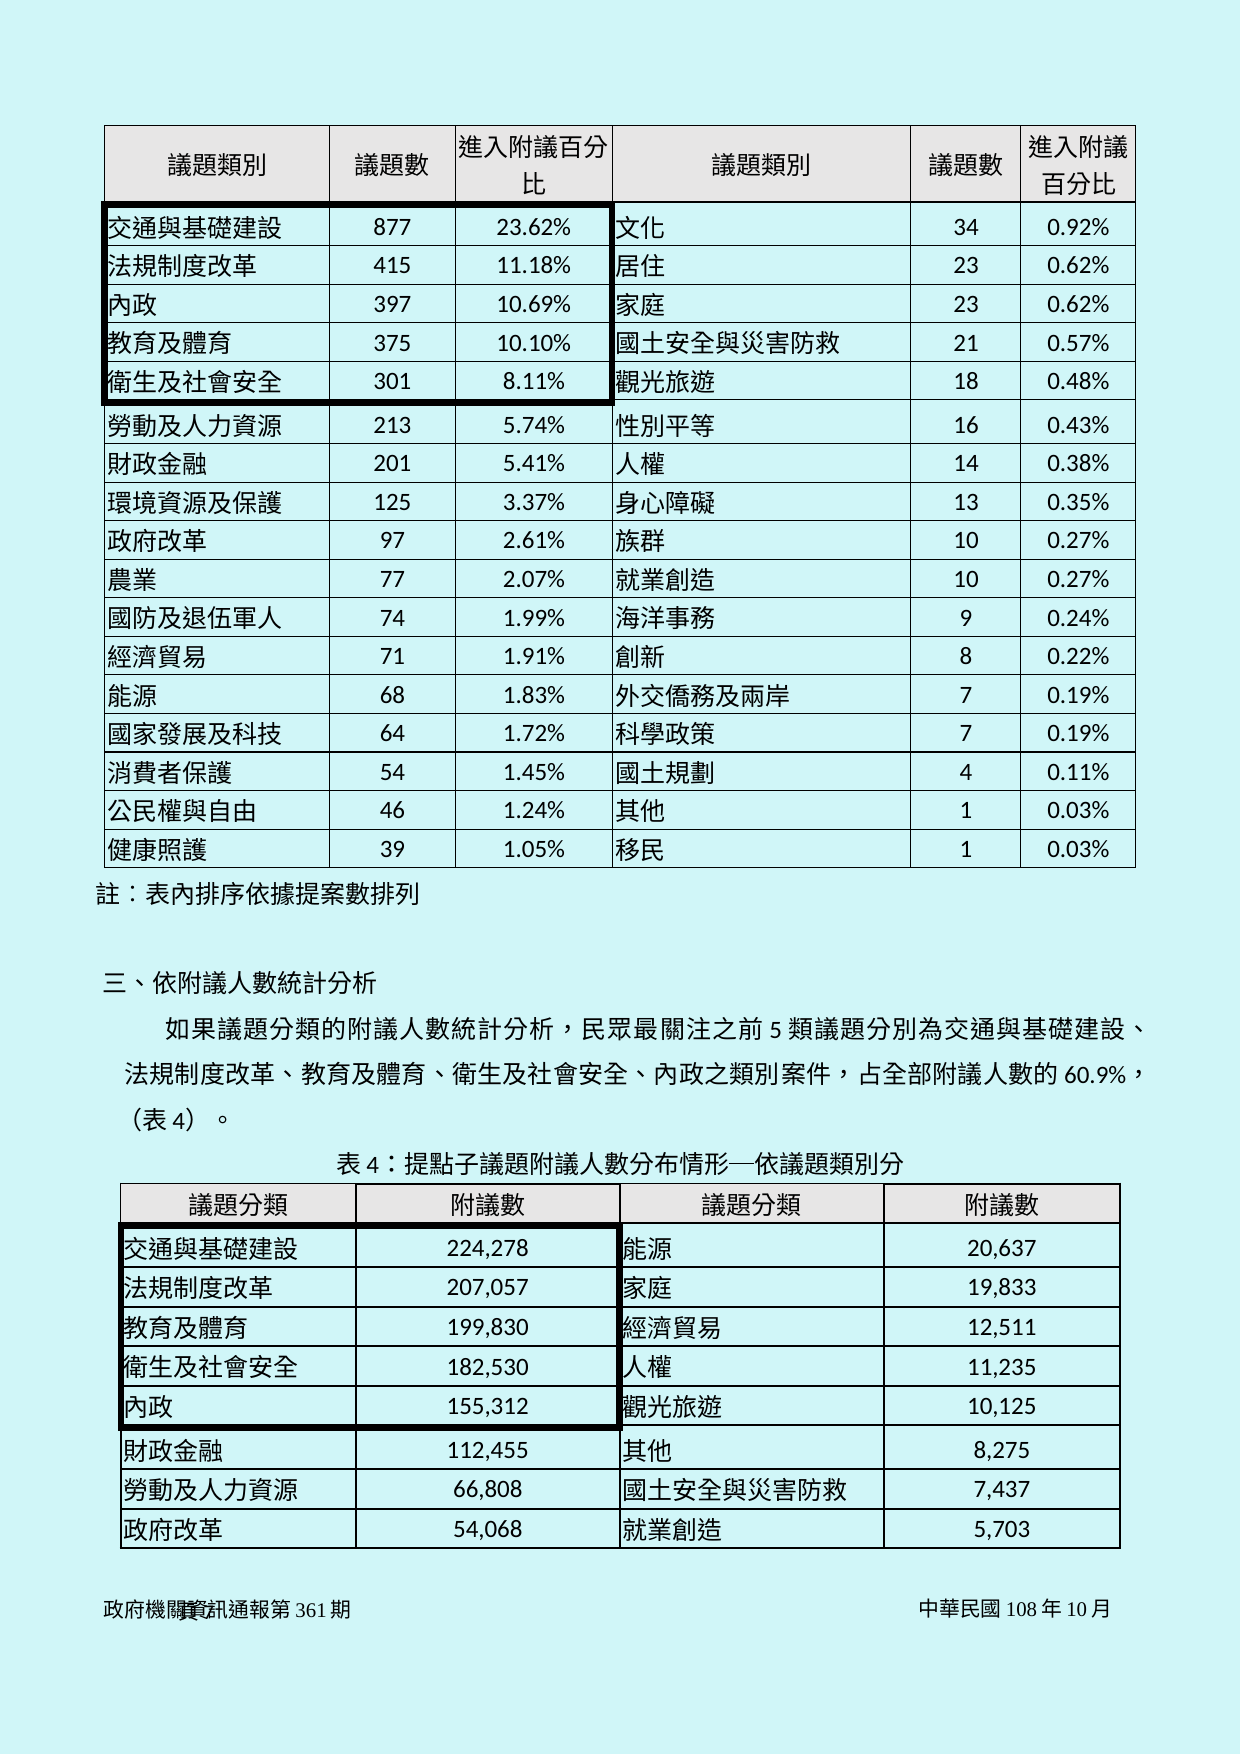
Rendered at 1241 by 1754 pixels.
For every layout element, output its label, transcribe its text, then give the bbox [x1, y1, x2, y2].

table_cell 182,530 [357, 1347, 616, 1385]
table_cell 34 [911, 203, 1020, 245]
table_cell 20,637 [885, 1224, 1119, 1266]
table_cell 10,125 [885, 1387, 1119, 1424]
text （表4）。 [89, 1093, 1152, 1139]
table_cell 1 [911, 830, 1020, 867]
table_cell 人權 [613, 444, 910, 482]
table_cell 1.45% [456, 753, 612, 790]
table_cell 0.03% [1021, 830, 1135, 867]
table_cell 0.43% [1021, 400, 1135, 443]
table_cell 衛生及社會安全 [108, 362, 329, 399]
table_cell 能源 [105, 675, 329, 713]
table_cell 政府改革 [105, 521, 329, 559]
table_cell 交通與基礎建設 [108, 208, 329, 245]
table_cell 0.48% [1021, 362, 1135, 399]
table_cell 財政金融 [122, 1431, 355, 1468]
table_cell 身心障礙 [613, 483, 910, 520]
table_cell 8.11% [456, 362, 609, 399]
table_cell 207,057 [357, 1268, 616, 1306]
table_cell 199,830 [357, 1308, 616, 1345]
table_header 議題數 [330, 126, 455, 201]
table_cell 1.24% [456, 791, 612, 828]
table_cell 397 [330, 285, 455, 322]
table_cell 教育及體育 [124, 1308, 355, 1345]
table_cell 公民權與自由 [105, 791, 329, 828]
table_header 進入附議百分比 [1021, 126, 1135, 201]
text 如果議題分類的附議人數統計分析，民眾最關注之前5類議題分別為交通與基礎建設、 [89, 1001, 1152, 1047]
table_cell 74 [330, 598, 455, 636]
table_cell 1.83% [456, 675, 612, 713]
table_cell 國土安全與災害防救 [621, 1470, 883, 1508]
table_cell 0.19% [1021, 714, 1135, 751]
table_cell 族群 [613, 521, 910, 559]
table_cell 0.62% [1021, 246, 1135, 284]
text 表4：提點子議題附議人數分布情形─依議題類別分 [89, 1139, 1152, 1183]
table_cell 家庭 [623, 1268, 883, 1306]
table_cell 0.38% [1021, 444, 1135, 482]
table_cell 21 [911, 323, 1020, 361]
table_cell 54,068 [357, 1510, 619, 1547]
table_cell 19,833 [885, 1268, 1119, 1306]
table_cell 科學政策 [613, 714, 910, 751]
table_cell 23.62% [456, 208, 609, 245]
text 三、依附議人數統計分析 [89, 956, 1152, 1001]
table_cell 國家發展及科技 [105, 714, 329, 751]
table_cell 文化 [615, 203, 910, 245]
table_cell 內政 [108, 285, 329, 322]
table_cell 0.19% [1021, 675, 1135, 713]
table_cell 23 [911, 246, 1020, 284]
table_cell 1.72% [456, 714, 612, 751]
table_cell 46 [330, 791, 455, 828]
text 法規制度改革、教育及體育、衛生及社會安全、內政之類別案件，占全部附議人數的60.9%， [89, 1047, 1152, 1093]
table_header 進入附議百分比 [456, 126, 612, 201]
table_cell 7 [911, 675, 1020, 713]
table_cell 內政 [124, 1387, 355, 1424]
table_cell 301 [330, 362, 455, 399]
table_cell 消費者保護 [105, 753, 329, 790]
table_cell 8 [911, 637, 1020, 674]
table_cell 創新 [613, 637, 910, 674]
table_cell 877 [330, 208, 455, 245]
table_cell 5.41% [456, 444, 612, 482]
table_cell 54 [330, 753, 455, 790]
table_cell 415 [330, 246, 455, 284]
table_cell 國防及退伍軍人 [105, 598, 329, 636]
table_cell 經濟貿易 [105, 637, 329, 674]
table_header 附議數 [357, 1185, 619, 1222]
table_cell 0.03% [1021, 791, 1135, 828]
table_cell 0.27% [1021, 560, 1135, 597]
table_header 議題數 [911, 126, 1020, 201]
table_cell 0.11% [1021, 753, 1135, 790]
table_cell 213 [330, 406, 455, 443]
table_cell 112,455 [357, 1431, 619, 1468]
table_cell 0.35% [1021, 483, 1135, 520]
table_cell 10.10% [456, 323, 609, 361]
table_cell 9 [911, 598, 1020, 636]
table_cell 0.24% [1021, 598, 1135, 636]
table_cell 71 [330, 637, 455, 674]
table_header 附議數 [885, 1185, 1119, 1222]
table_cell 8,275 [885, 1426, 1119, 1468]
table_cell 國土安全與災害防救 [615, 323, 910, 361]
table_cell 健康照護 [105, 830, 329, 867]
table_cell 3.37% [456, 483, 612, 520]
table_cell 環境資源及保護 [105, 483, 329, 520]
table_cell 衛生及社會安全 [124, 1347, 355, 1385]
table_cell 就業創造 [621, 1510, 883, 1547]
table_cell 375 [330, 323, 455, 361]
table_cell 23 [911, 285, 1020, 322]
table_cell 0.62% [1021, 285, 1135, 322]
table_cell 能源 [623, 1224, 883, 1266]
table_cell 性別平等 [613, 400, 910, 443]
table_cell 政府改革 [122, 1510, 355, 1547]
table_cell 法規制度改革 [108, 246, 329, 284]
table_header 議題類別 [105, 126, 329, 201]
table_cell 0.57% [1021, 323, 1135, 361]
table_cell 其他 [613, 791, 910, 828]
table_header 議題分類 [121, 1184, 355, 1222]
table_cell 13 [911, 483, 1020, 520]
table_cell 77 [330, 560, 455, 597]
table_cell 財政金融 [105, 444, 329, 482]
table_header 議題類別 [613, 126, 910, 201]
table_cell 海洋事務 [613, 598, 910, 636]
table_cell 勞動及人力資源 [122, 1470, 355, 1508]
table_cell 1 [911, 791, 1020, 828]
table_cell 1.05% [456, 830, 612, 867]
table_cell 4 [911, 753, 1020, 790]
table_cell 0.27% [1021, 521, 1135, 559]
table_cell 10 [911, 521, 1020, 559]
table_cell 人權 [623, 1347, 883, 1385]
table_cell 家庭 [615, 285, 910, 322]
table_cell 交通與基礎建設 [124, 1229, 355, 1266]
table_cell 11,235 [885, 1347, 1119, 1385]
table_cell 39 [330, 830, 455, 867]
table_cell 2.61% [456, 521, 612, 559]
table_cell 農業 [105, 560, 329, 597]
table_cell 5.74% [456, 406, 612, 443]
table_cell 5,703 [885, 1510, 1119, 1547]
table_cell 10 [911, 560, 1020, 597]
text 註︰表內排序依據提案數排列 [89, 868, 1152, 912]
table_cell 經濟貿易 [623, 1308, 883, 1345]
table_cell 就業創造 [613, 560, 910, 597]
table_cell 7,437 [885, 1470, 1119, 1508]
table_cell 12,511 [885, 1308, 1119, 1345]
table_cell 移民 [613, 830, 910, 867]
table_cell 其他 [621, 1426, 883, 1468]
table_cell 1.99% [456, 598, 612, 636]
table_cell 224,278 [357, 1229, 616, 1266]
table_cell 68 [330, 675, 455, 713]
table_cell 125 [330, 483, 455, 520]
table_cell 教育及體育 [108, 323, 329, 361]
table_cell 國土規劃 [613, 753, 910, 790]
table_cell 16 [911, 400, 1020, 443]
table_cell 外交僑務及兩岸 [613, 675, 910, 713]
table_cell 1.91% [456, 637, 612, 674]
table_cell 201 [330, 444, 455, 482]
table_cell 0.22% [1021, 637, 1135, 674]
table_cell 97 [330, 521, 455, 559]
table_cell 66,808 [357, 1470, 619, 1508]
table_cell 2.07% [456, 560, 612, 597]
table_cell 勞動及人力資源 [105, 406, 329, 443]
table_cell 11.18% [456, 246, 609, 284]
table_cell 14 [911, 444, 1020, 482]
table_header 議題分類 [621, 1184, 883, 1222]
table_cell 0.92% [1021, 203, 1135, 245]
table_cell 觀光旅遊 [623, 1387, 883, 1424]
table_cell 7 [911, 714, 1020, 751]
table_cell 觀光旅遊 [615, 362, 910, 399]
table_cell 10.69% [456, 285, 609, 322]
table_cell 155,312 [357, 1387, 616, 1424]
table_cell 64 [330, 714, 455, 751]
table_cell 18 [911, 362, 1020, 399]
table_cell 法規制度改革 [124, 1268, 355, 1306]
table_cell 居住 [615, 246, 910, 284]
